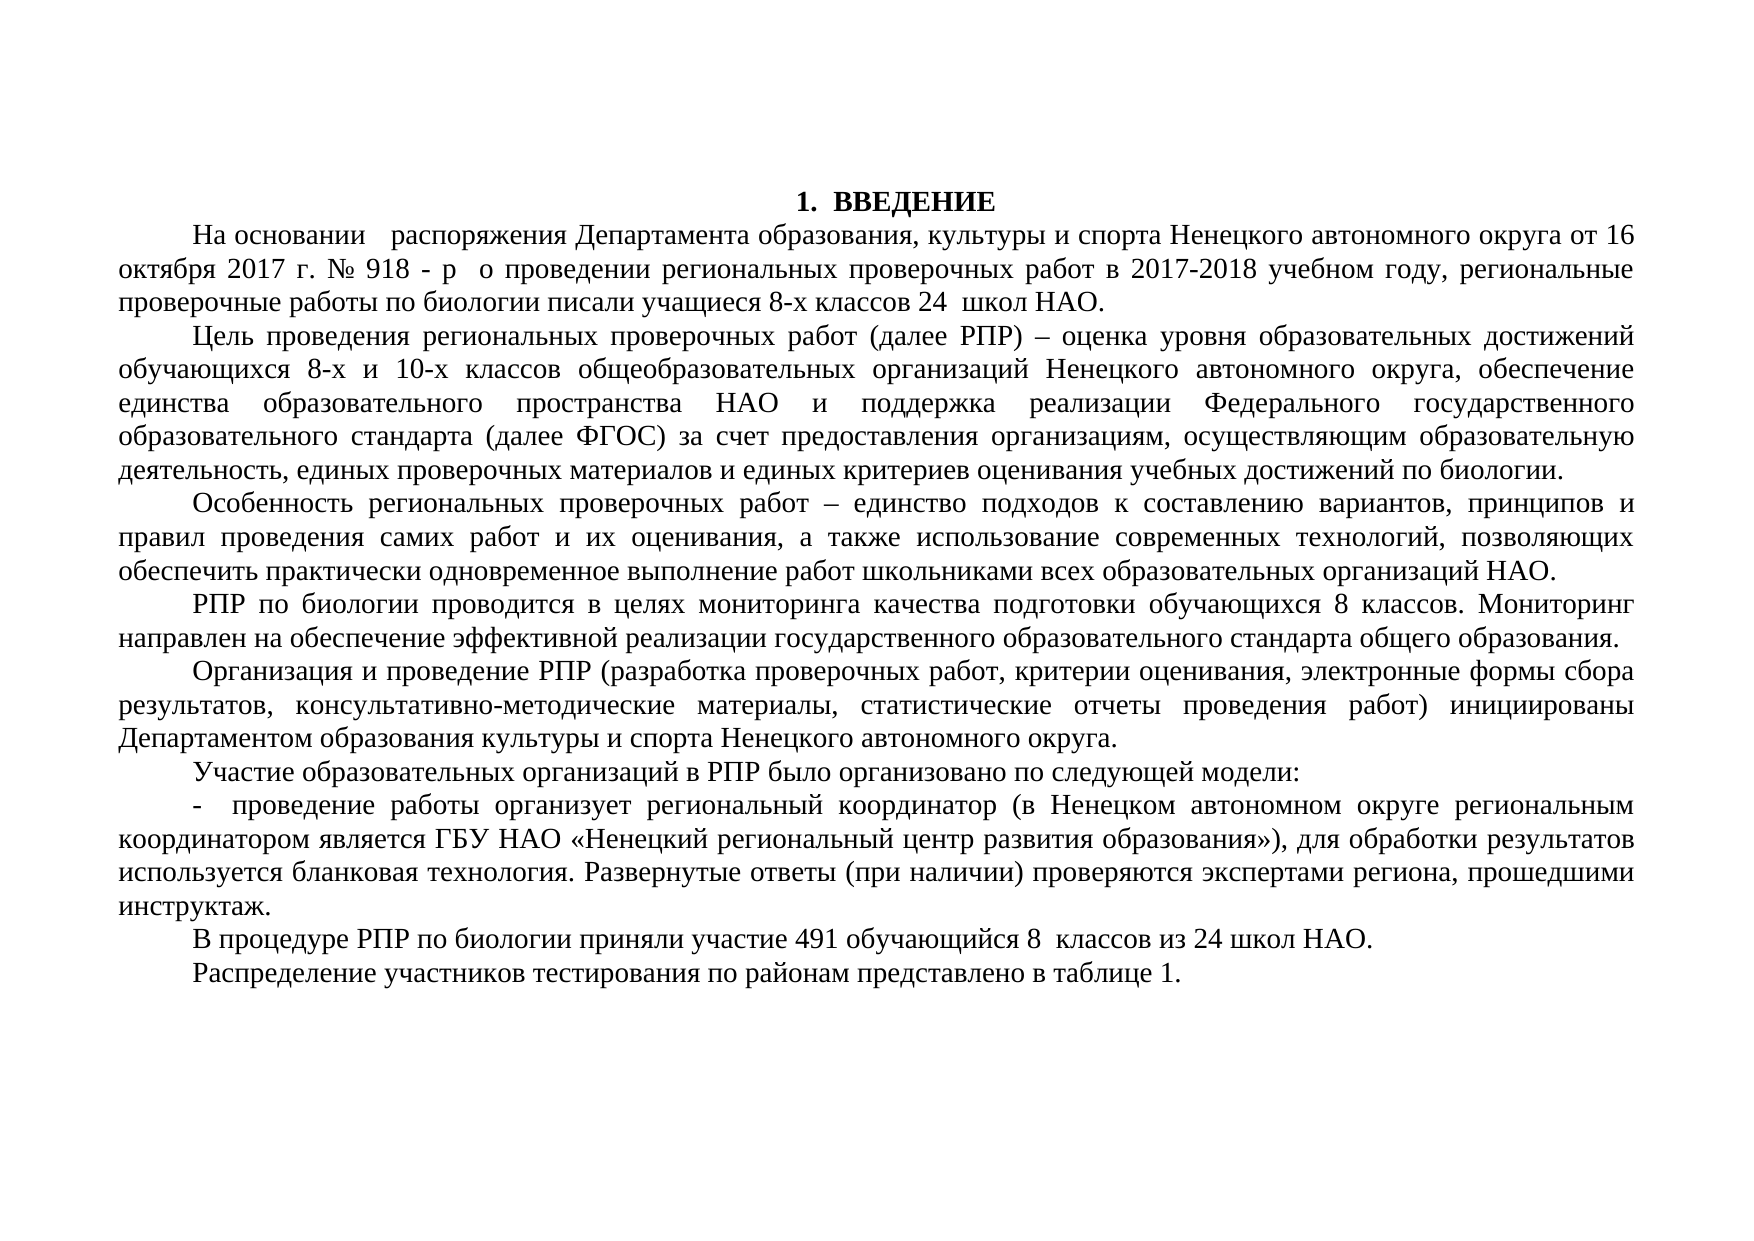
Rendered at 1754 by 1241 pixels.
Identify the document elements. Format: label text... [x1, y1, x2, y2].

text Участие образовательных организаций в РПР было организовано по следующей модели: [118, 754, 1636, 787]
list ВВЕДЕНИЕ [156, 184, 1636, 217]
text Цель проведения региональных проверочных работ (далее РПР) – оценка уровня образовательных достижений обучающихся 8-х и 10-х классов общеобразовательных организаций Ненецкого автономного округа, обеспечение единства образовательного пространства НАО и поддержка реализации Федерального государственного образовательного стандарта (далее ФГОС) за счет предоставления организациям, осуществляющим образовательную деятельность, единых проверочных материалов и единых критериев оценивания учебных достижений по биологии. [118, 318, 1636, 486]
text Особенность региональных проверочных работ – единство подходов к составлению вариантов, принципов и правил проведения самих работ и их оценивания, а также использование современных технологий, позволяющих обеспечить практически одновременное выполнение работ школьниками всех образовательных организаций НАО. [118, 486, 1636, 586]
subtitle На основании распоряжения Департамента образования, культуры и спорта Ненецкого автономного округа от 16 октября 2017 г. № 918 - р о проведении региональных проверочных работ в 2017-2018 учебном году, региональные проверочные работы по биологии писали учащиеся 8-х классов 24 школ НАО. [118, 217, 1636, 318]
text Организация и проведение РПР (разработка проверочных работ, критерии оценивания, электронные формы сбора результатов, консультативно-методические материалы, статистические отчеты проведения работ) инициированы Департаментом образования культуры и спорта Ненецкого автономного округа. [118, 653, 1636, 754]
text РПР по биологии проводится в целях мониторинга качества подготовки обучающихся 8 классов. Мониторинг направлен на обеспечение эффективной реализации государственного образовательного стандарта общего образования. [118, 586, 1636, 653]
text В процедуре РПР по биологии приняли участие 491 обучающийся 8 классов из 24 школ НАО. [118, 922, 1636, 955]
text - проведение работы организует региональный координатор (в Ненецком автономном округе региональным координатором является ГБУ НАО «Ненецкий региональный центр развития образования»), для обработки результатов используется бланковая технология. Развернутые ответы (при наличии) проверяются экспертами региона, прошедшими инструктаж. [118, 787, 1636, 922]
text Распределение участников тестирования по районам представлено в таблице 1. [118, 955, 1636, 989]
